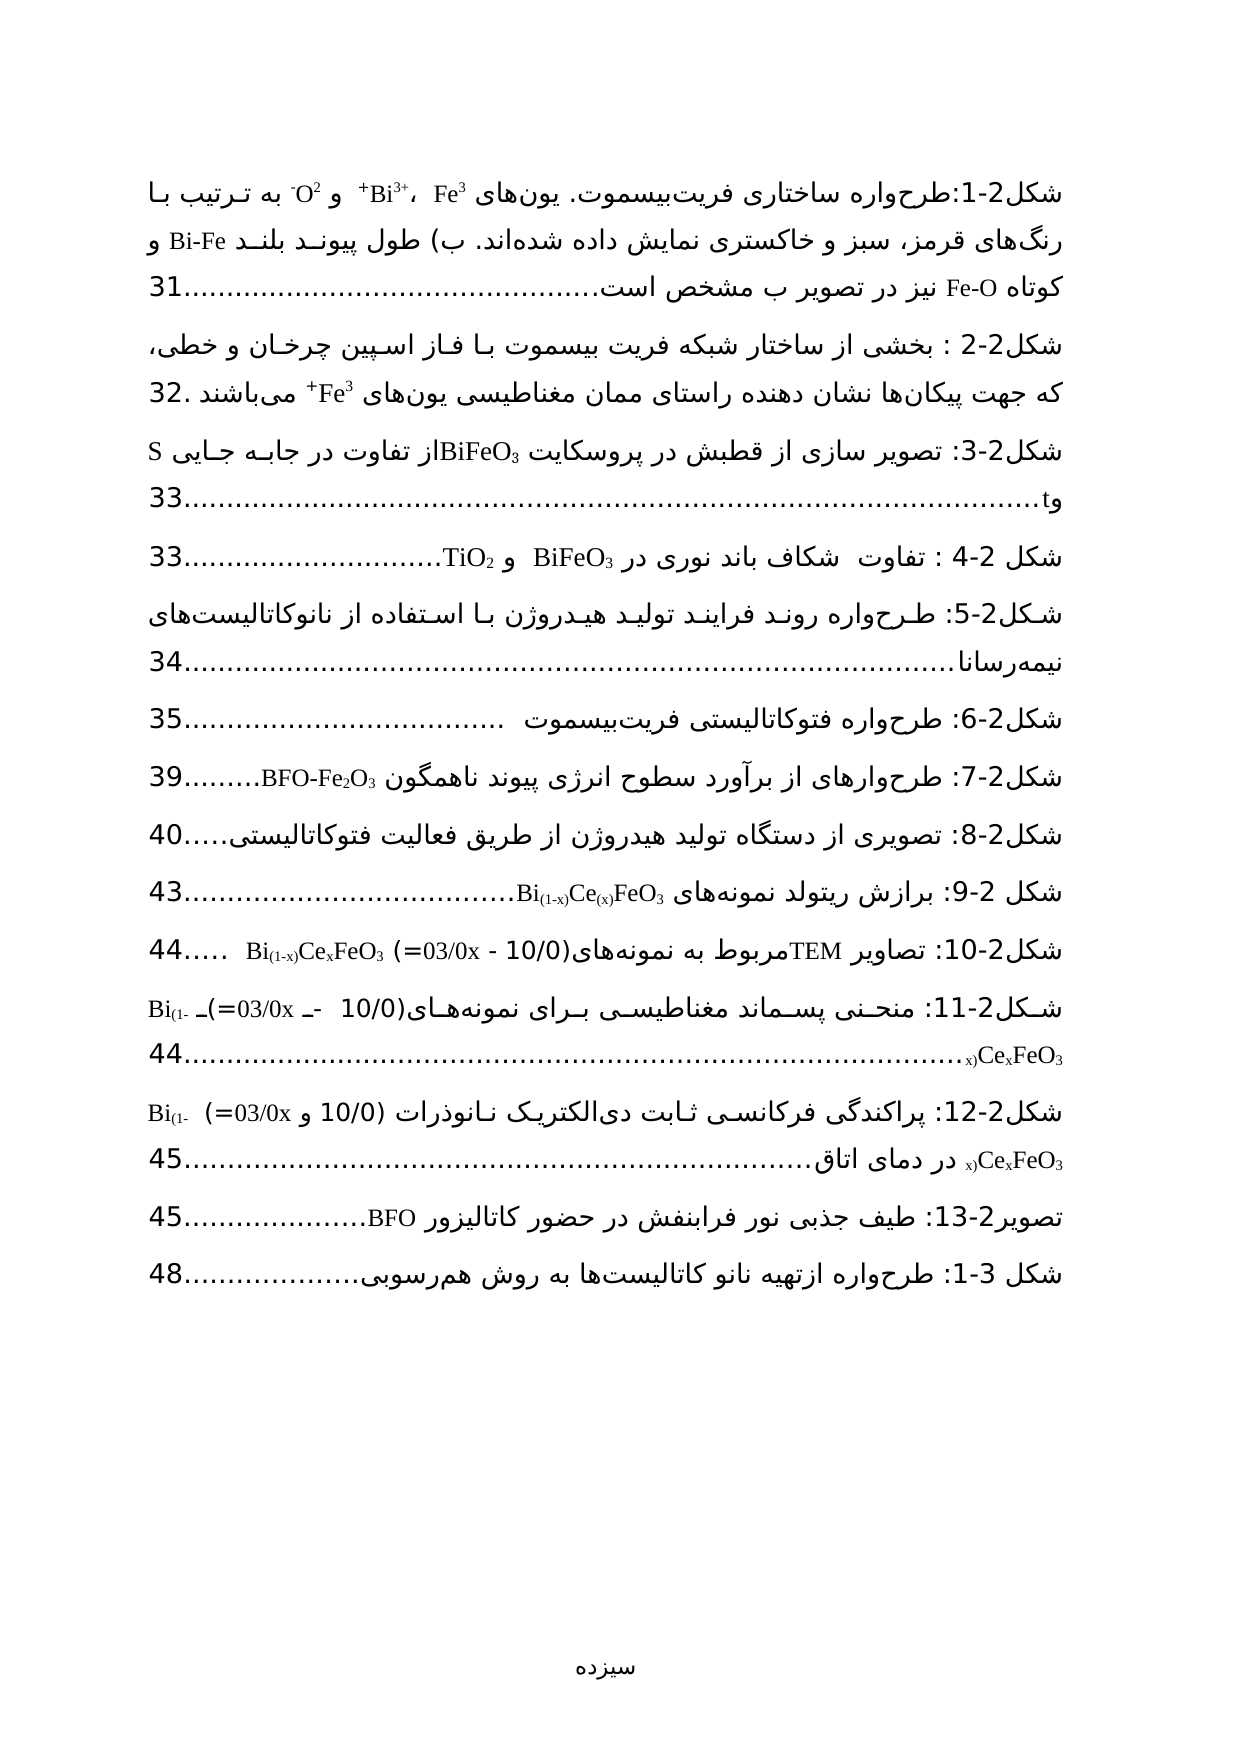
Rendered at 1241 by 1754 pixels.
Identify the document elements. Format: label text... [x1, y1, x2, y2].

text شکل2-1:طرح‌واره ساختاری فریت‌بیسموت. یون‌های Bi3+، Fe3+ و O2- به ترتیب با رنگ‌های قرمز، سبز و خاکستری نمایش داده شده‌اند. ب) طول پیوند بلند Bi-Fe و کوتاه Fe-O نیز در تصویر ب مشخص است. 31 [148, 177, 1063, 303]
text شکل2-12: پراکندگی فرکانسی ثابت دی‌ا‌‌لکتریک نانوذرات (10/0 و 03/0x=) Bi(1-x)CexFeO3 در دمای اتاق 45 [148, 1096, 1063, 1175]
text شکل2-2 : بخشی از ساختار شبکه فریت بیسموت با فاز اسپین چرخان و خطی، که جهت پیکان‌ها نشان دهنده راستای ممان مغناطیسی یون‌های Fe3+ می‌باشند 32 [148, 329, 1063, 408]
text تصویر2-13: طیف جذبی نور فرابنفش در حضور کاتالیزور BFO 45 [148, 1201, 1063, 1232]
text شکل2-3: تصویر سازی از قطبش در پروسکایت BiFeO3از تفاوت در جابه جایی S وt 33 [148, 435, 1063, 514]
text شکل 3-1: طرح‌واره ازتهیه نانو کاتالیست‌ها به روش هم‌رسوبی 48 [148, 1258, 1063, 1290]
text شکل 2-9: برازش ریتولد نمونه‌های Bi(1-x)Ce(x)FeO3 43 [148, 877, 1063, 908]
text شکل2-6: طرح‌واره فتوکاتالیستی فریت‌بیسموت 35 [148, 704, 1063, 735]
text شکل2-11: منحنی پسماند مغناطیسی برای نمونه‌های(10/0 - 03/0x=) Bi(1-x)CexFeO3 44 [148, 992, 1063, 1070]
text شکل2-8: تصویری از دستگاه تولید هیدروژن از طریق فعالیت فتوکاتالیستی 40 [148, 819, 1063, 851]
text شکل 2-4 : تفاوت شکاف باند نوری در BiFeO3 و TiO2 33 [148, 541, 1063, 572]
text شکل2-7: طرح‌و‌ارهای از برآورد سطوح انرژی پیوند ناهمگون BFO-Fe2O3 39 [148, 761, 1063, 793]
text شکل2-10: تصاویر TEMمربوط به نمونه‌های(10/0 - 03/0x=) Bi(1-x)CexFeO3 44 [148, 934, 1063, 966]
text شکل2-5: طرح‌واره روند فرایند تولید هیدروژن با استفاده از نانوکاتالیست‌های نیمه‌رسانا 34 [148, 599, 1063, 677]
